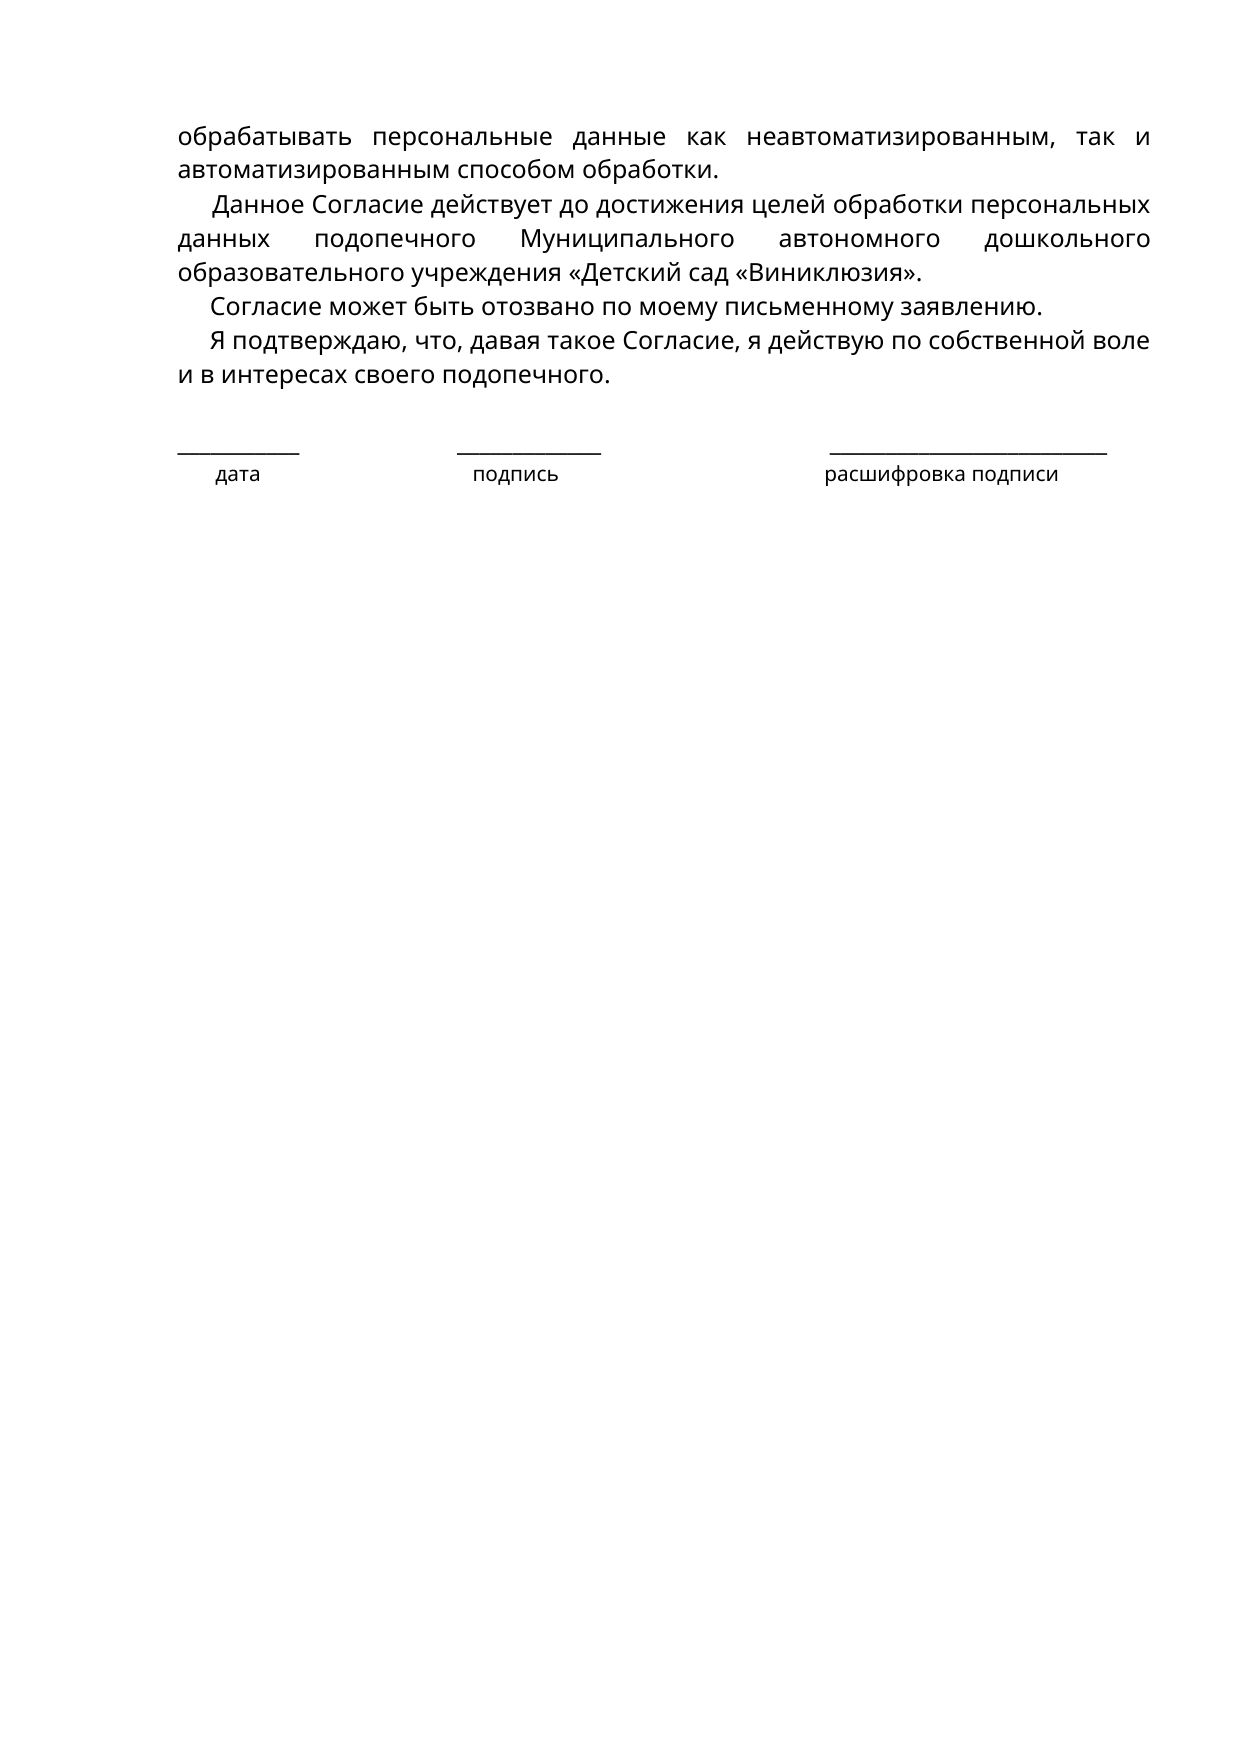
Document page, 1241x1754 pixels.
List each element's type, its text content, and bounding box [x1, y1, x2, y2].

text Я подтверждаю, что, давая такое Согласие, я действую по собственной воле и в интересах своего подопечного. [177, 322, 1152, 391]
text ___________ _____________ _________________________ [177, 425, 1152, 459]
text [177, 118, 1152, 186]
text Данное Согласие действует до достижения целей обработки персональных данных подопечного Муниципального автономного дошкольного образовательного учреждения «Детский сад «Виниклюзия». [177, 186, 1152, 288]
text дата подпись расшифровка подписи [177, 459, 1152, 487]
text Согласие может быть отозвано по моему письменному заявлению. [177, 288, 1152, 322]
